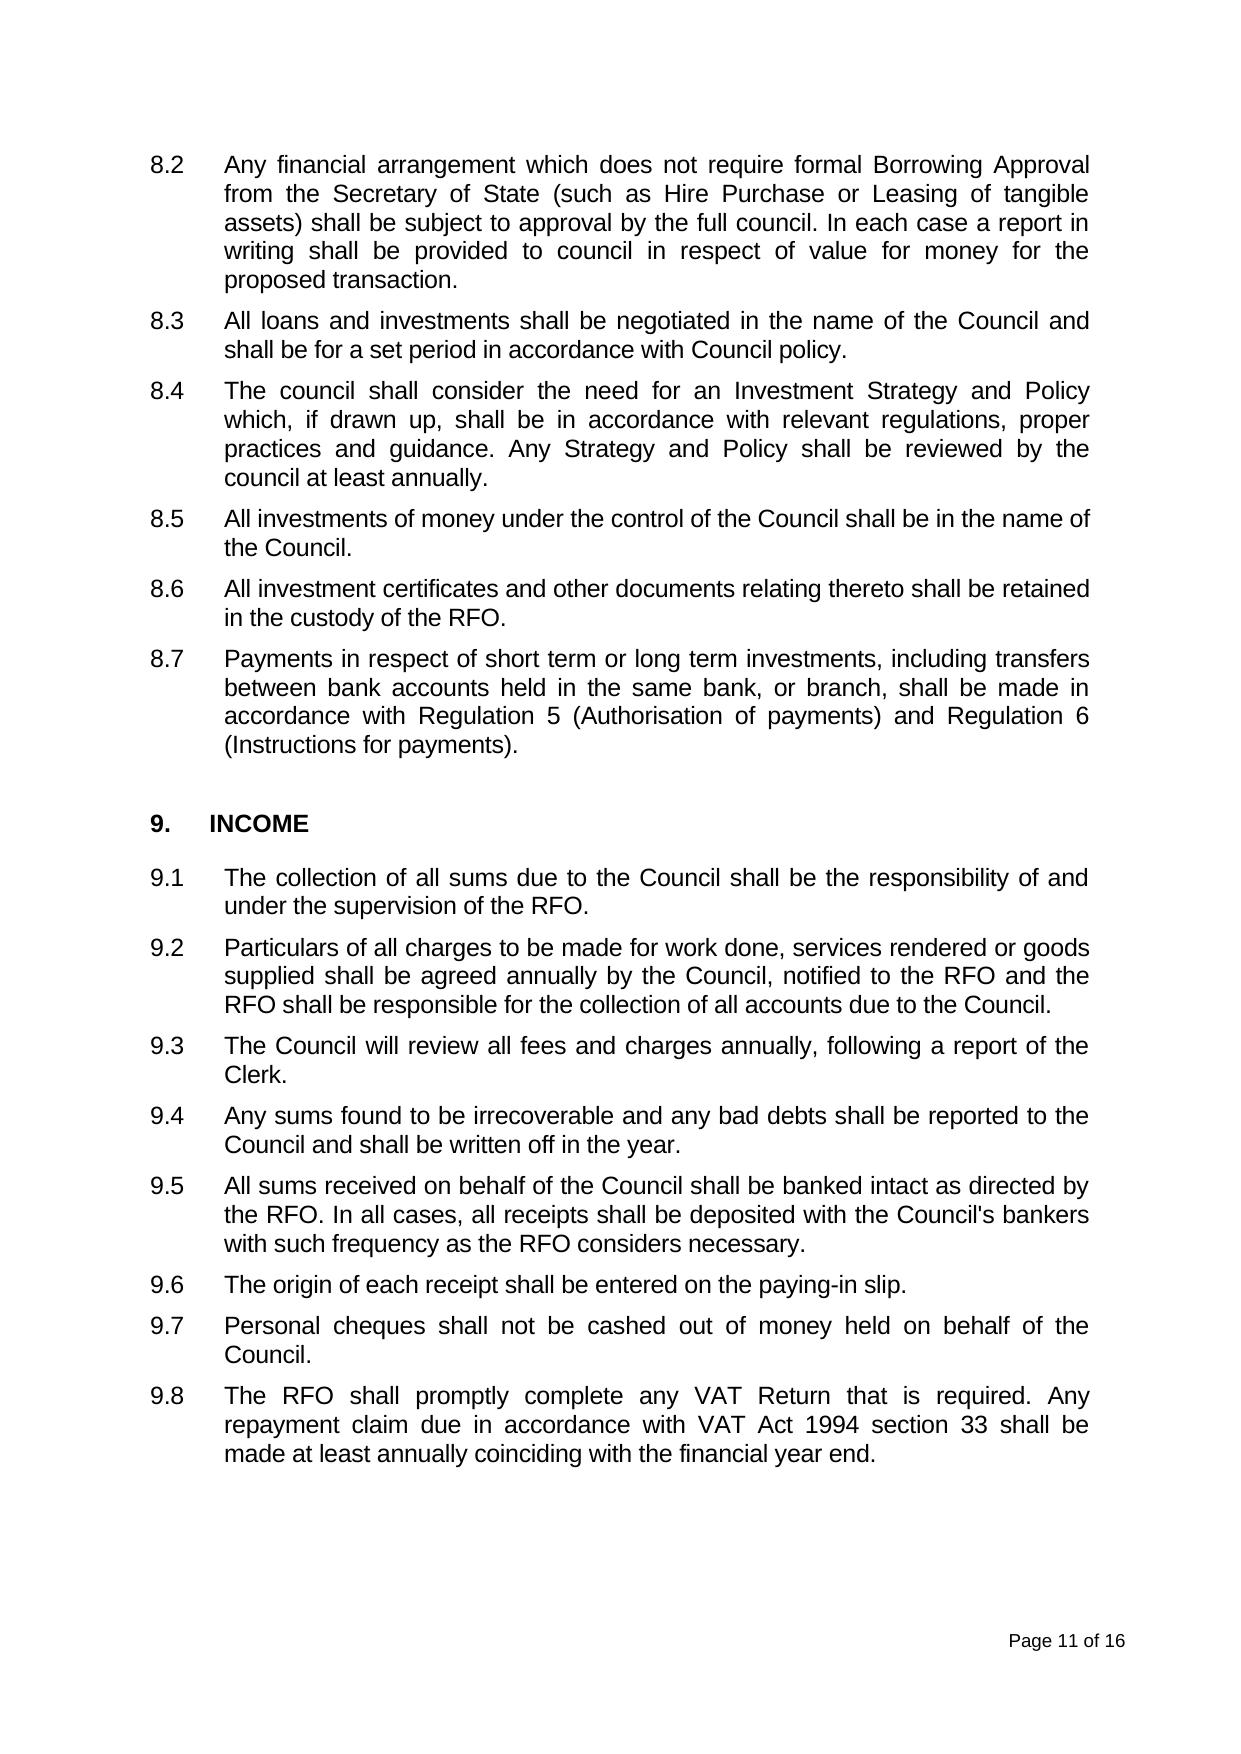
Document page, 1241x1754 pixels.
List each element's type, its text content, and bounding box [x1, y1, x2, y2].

text Any sums found to be irrecoverable and any bad debts shall be reported to the Council and shall be written off in the year. [150, 1101, 1090, 1159]
text All sums received on behalf of the Council shall be banked intact as directed by the RFO. In all cases, all receipts shall be deposited with the Council's bankers with such frequency as the RFO considers necessary. [150, 1171, 1090, 1258]
text The collection of all sums due to the Council shall be the responsibility of and under the supervision of the RFO. [150, 863, 1090, 920]
text The Council will review all fees and charges annually, following a report of the Clerk. [150, 1031, 1090, 1089]
text Particulars of all charges to be made for work done, services rendered or goods supplied shall be agreed annually by the Council, notified to the RFO and the RFO shall be responsible for the collection of all accounts due to the Council. [150, 933, 1090, 1019]
subtitle INCOME [150, 809, 1090, 837]
text Any financial arrangement which does not require formal Borrowing Approval from the Secretary of State (such as Hire Purchase or Leasing of tangible assets) shall be subject to approval by the full council. In each case a report in writing shall be provided to council in respect of value for money for the proposed transaction. [150, 150, 1090, 294]
text All loans and investments shall be negotiated in the name of the Council and shall be for a set period in accordance with Council policy. [150, 306, 1090, 364]
text Payments in respect of short term or long term investments, including transfers between bank accounts held in the same bank, or branch, shall be made in accordance with Regulation 5 (Authorisation of payments) and Regulation 6 (Instructions for payments). [150, 644, 1090, 759]
text Personal cheques shall not be cashed out of money held on behalf of the Council. [150, 1311, 1090, 1369]
text All investments of money under the control of the Council shall be in the name of the Council. [150, 504, 1090, 561]
text All investment certificates and other documents relating thereto shall be retained in the custody of the RFO. [150, 574, 1090, 631]
text The origin of each receipt shall be entered on the paying-in slip. [150, 1270, 1090, 1299]
text The council shall consider the need for an Investment Strategy and Policy which, if drawn up, shall be in accordance with relevant regulations, proper practices and guidance. Any Strategy and Policy shall be reviewed by the council at least annually. [150, 376, 1090, 491]
text The RFO shall promptly complete any VAT Return that is required. Any repayment claim due in accordance with VAT Act 1994 section 33 shall be made at least annually coinciding with the financial year end. [150, 1381, 1090, 1468]
